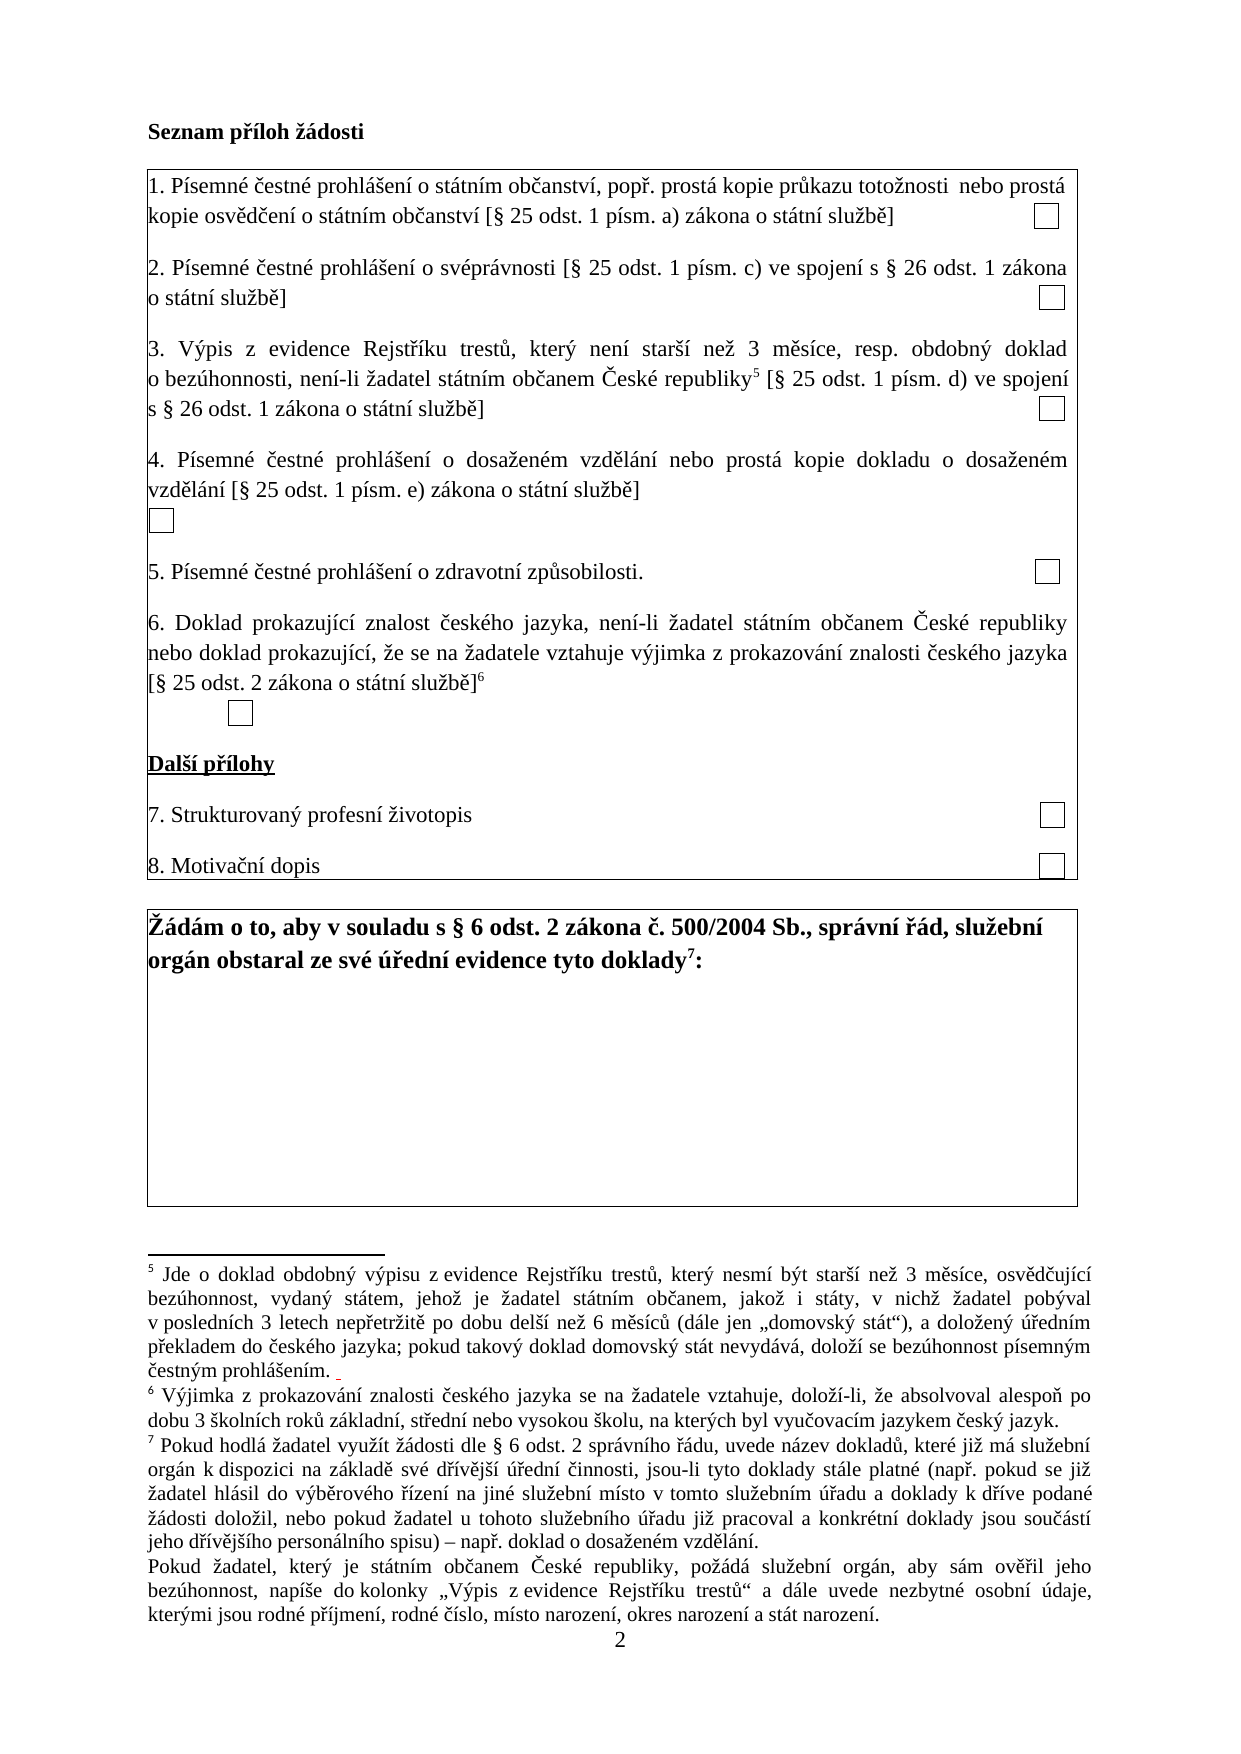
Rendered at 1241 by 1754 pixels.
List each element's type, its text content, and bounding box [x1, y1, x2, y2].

text 1. Písemné čestné prohlášení o státním občanství, popř. prostá kopie průkazu totožnosti nebo prostá kopie osvědčení o státním občanství [§ 25 odst. 1 písm. a) zákona o státní službě] [148, 170, 1077, 229]
text 7. Strukturovaný profesní životopis [148, 798, 1077, 828]
text Další přílohy [148, 747, 1077, 777]
text Žádám o to, aby v souladu s § 6 odst. 2 zákona č. 500/2004 Sb., správní řád, služební orgán obstaral ze své úřední evidence tyto doklady: [148, 910, 1077, 974]
text 3. Výpis z evidence Rejstříku trestů, který není starší než 3 měsíce, resp. obdobný doklad o bezúhonnosti, není-li žadatel státním občanem České republiky [§ 25 odst. 1 písm. d) ve spojení s § 26 odst. 1 zákona o státní službě] [148, 332, 1077, 422]
text 8. Motivační dopis [148, 849, 1077, 879]
text 6. Doklad prokazující znalost českého jazyka, není-li žadatel státním občanem České republiky nebo doklad prokazující, že se na žadatele vztahuje výjimka z prokazování znalosti českého jazyka [§ 25 odst. 2 zákona o státní službě] [148, 606, 1077, 726]
text 2. Písemné čestné prohlášení o svéprávnosti [§ 25 odst. 1 písm. c) ve spojení s § 26 odst. 1 zákona o státní službě] [148, 250, 1077, 310]
text 4. Písemné čestné prohlášení o dosaženém vzdělání nebo prostá kopie dokladu o dosaženém vzdělání [§ 25 odst. 1 písm. e) zákona o státní službě] [148, 443, 1077, 533]
text Seznam příloh žádosti [148, 118, 1092, 144]
text 5. Písemné čestné prohlášení o zdravotní způsobilosti. [148, 554, 1077, 584]
